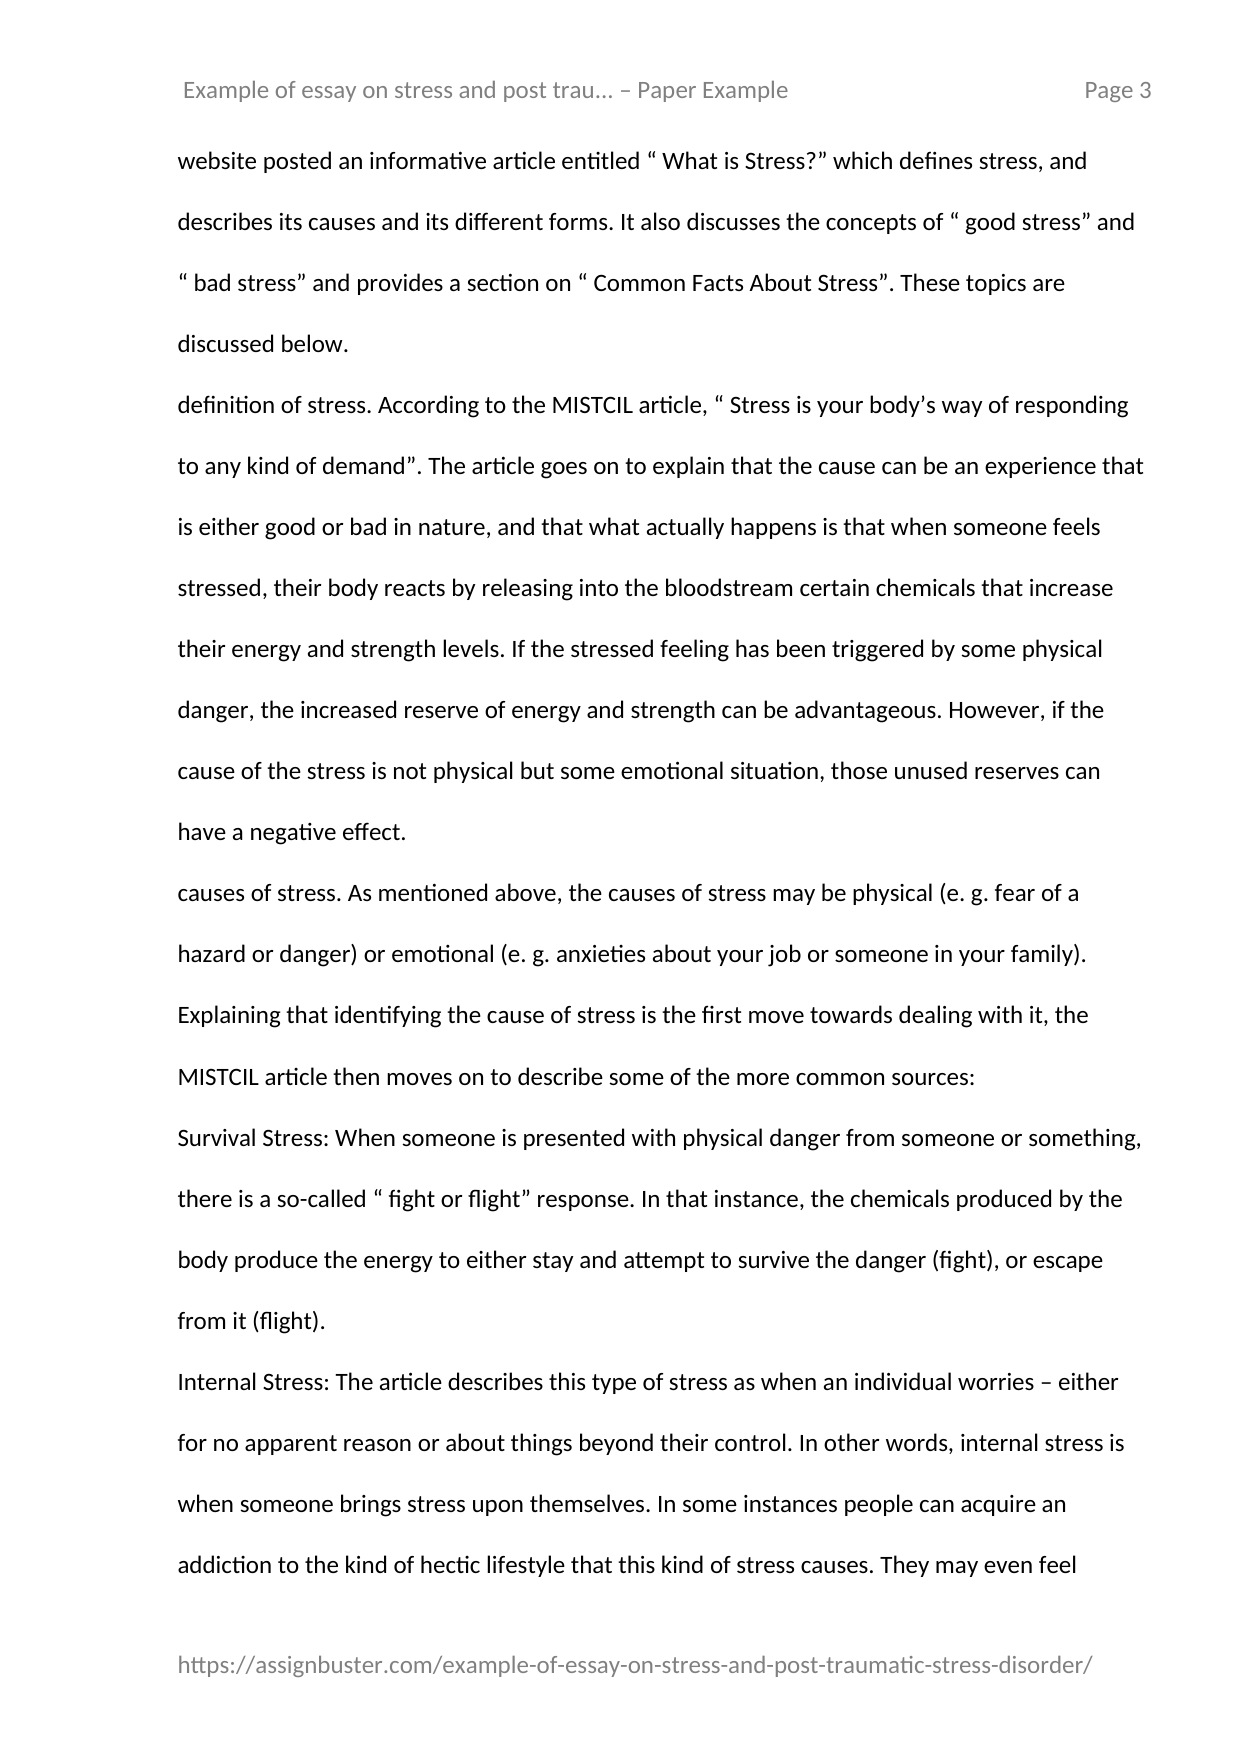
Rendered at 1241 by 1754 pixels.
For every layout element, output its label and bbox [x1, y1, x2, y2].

text [177, 145, 1152, 1579]
